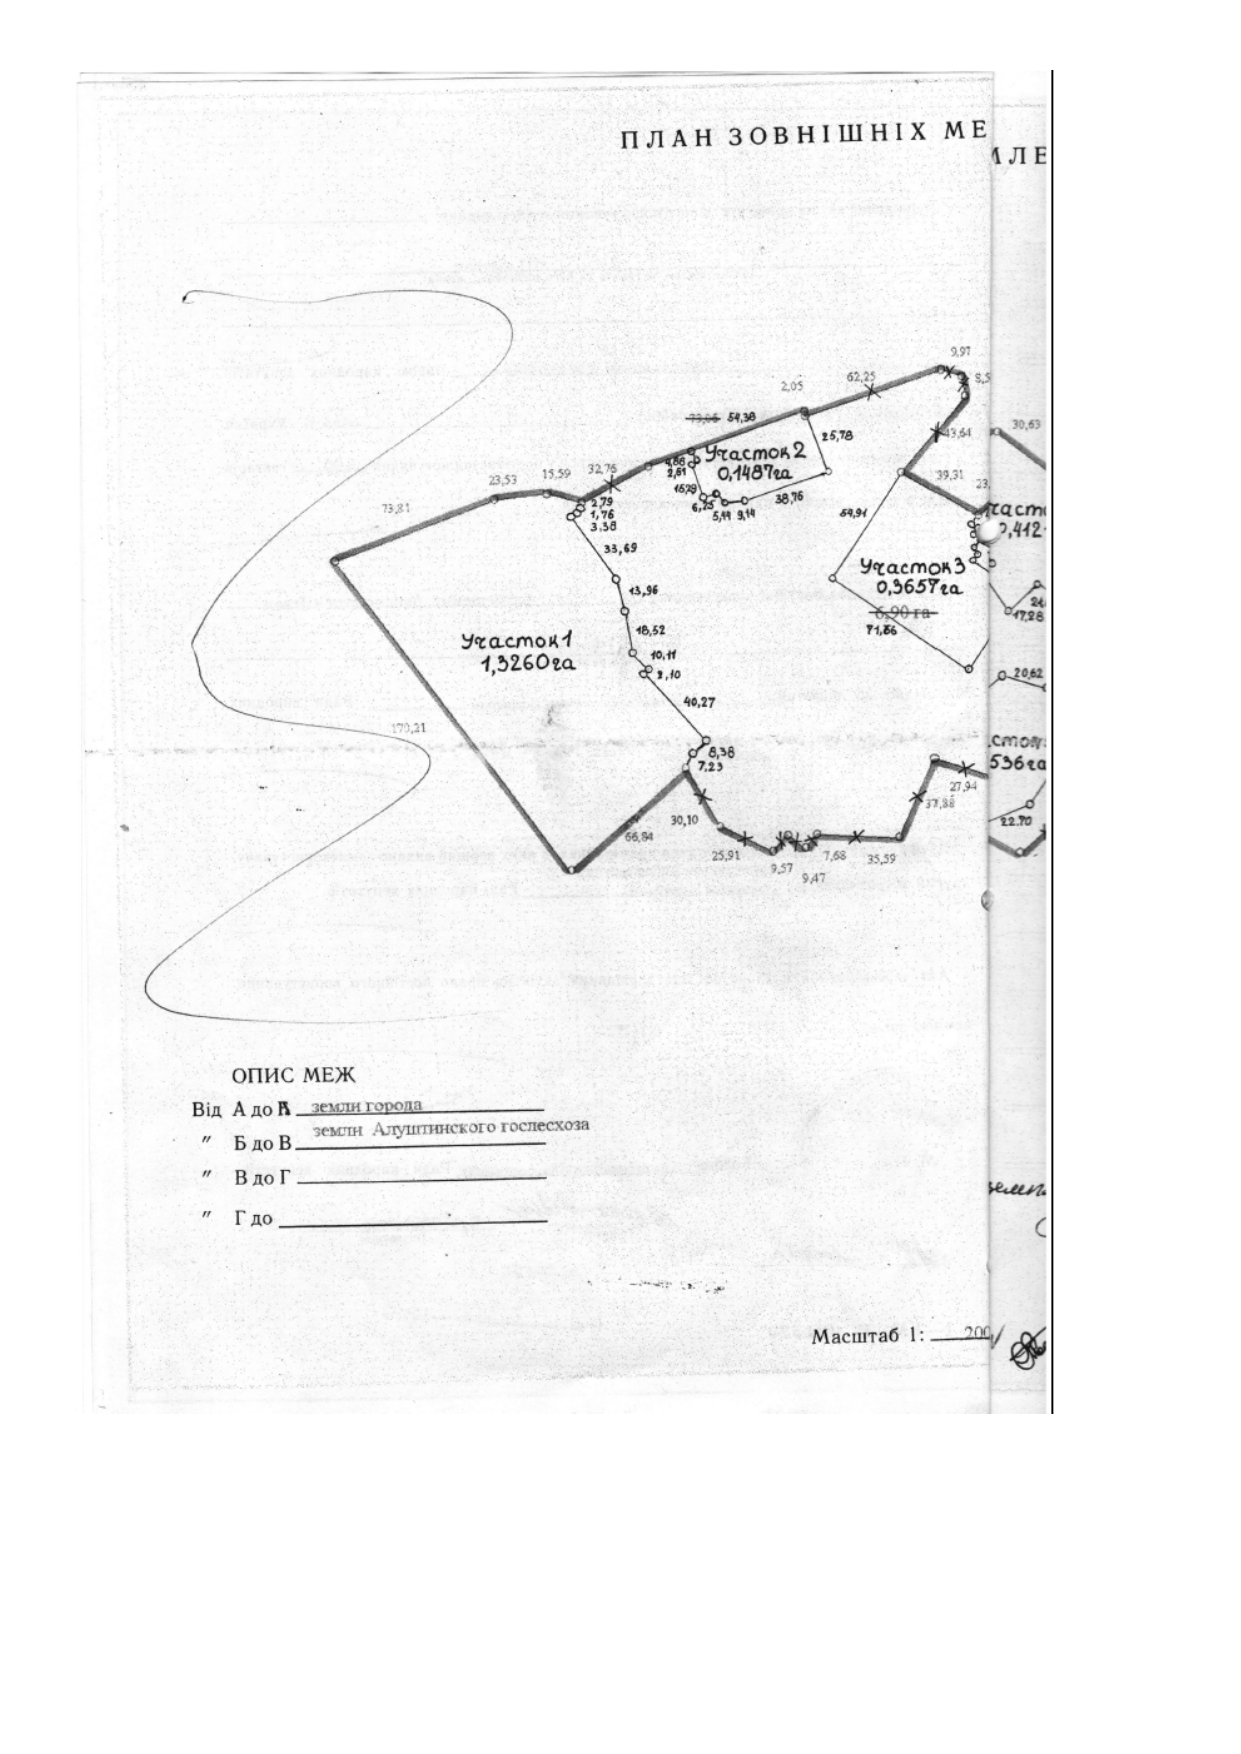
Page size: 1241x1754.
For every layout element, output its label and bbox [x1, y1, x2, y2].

picture [70, 70, 1054, 1414]
